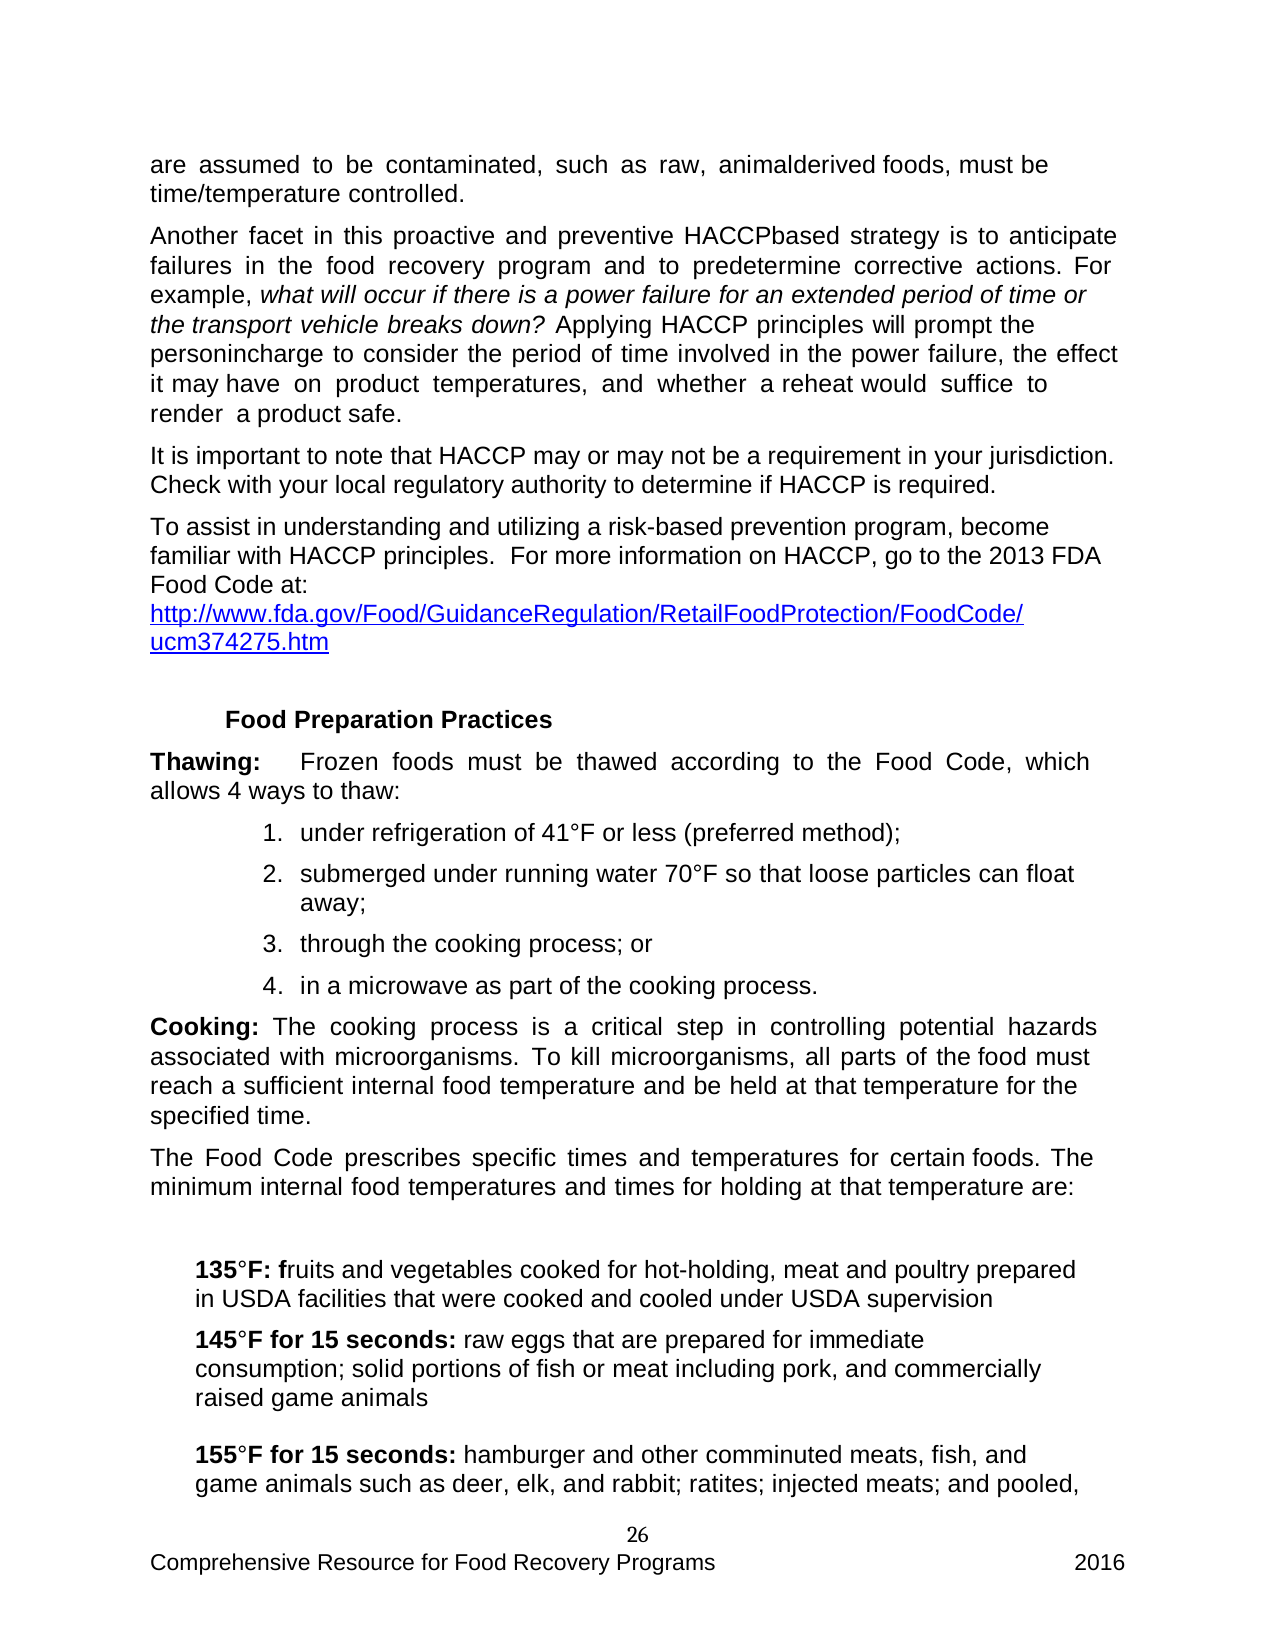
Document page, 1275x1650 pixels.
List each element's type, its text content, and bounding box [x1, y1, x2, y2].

text Cooking: The cooking process is a critical step in controlling potential hazards associated with microorganisms. To kill microorganisms, all parts of the food must reach a sufficient internal food temperature and be held at that temperature for the specified time. [150, 1012, 1125, 1129]
list submerged under running water 70°F so that loose particles can float away; [262, 859, 1125, 917]
text It is important to note that HACCP may or may not be a requirement in your jurisdiction. Check with your local regulatory authority to determine if HACCP is required. [150, 441, 1125, 499]
list through the cooking process; or [262, 929, 1125, 958]
subtitle Food Preparation Practices [150, 705, 1125, 734]
text 145°F for 15 seconds: raw eggs that are prepared for immediate consumption; solid portions of fish or meat including pork, and commercially raised game animals [195, 1325, 1080, 1411]
text The Food Code prescribes specific times and temperatures for certain foods. The minimum internal food temperatures and times for holding at that temperature are: [150, 1143, 1125, 1201]
list under refrigeration of 41°F or less (preferred method); [262, 818, 1125, 847]
text 135°F: fruits and vegetables cooked for hot-holding, meat and poultry prepared in USDA facilities that were cooked and cooled under USDA supervision [195, 1255, 1080, 1313]
list in a microwave as part of the cooking process. [262, 971, 1125, 999]
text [195, 1440, 1080, 1498]
text Another facet in this proactive and preventive HACCP­based strategy is to anticipate failures in the food recovery program and to predetermine corrective actions. For example, what will occur if there is a power failure for an extended period of time or the transport vehicle breaks down? Applying HACCP principles will prompt the person­in­charge to consider the period of time involved in the power failure, the effect it may have on product temperatures, and whether a reheat would suffice to render a product safe. [150, 221, 1125, 427]
text Thawing: Frozen foods must be thawed according to the Food Code, which allows 4 ways to thaw: [150, 747, 1125, 805]
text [150, 150, 1125, 208]
text To assist in understanding and utilizing a risk-based prevention program, become familiar with HACCP principles. For more information on HACCP, go to the 2013 FDA Food Code at: http://www.fda.gov/Food/GuidanceRegulation/RetailFoodProtection/FoodCode/ucm374275.htm [150, 512, 1125, 656]
